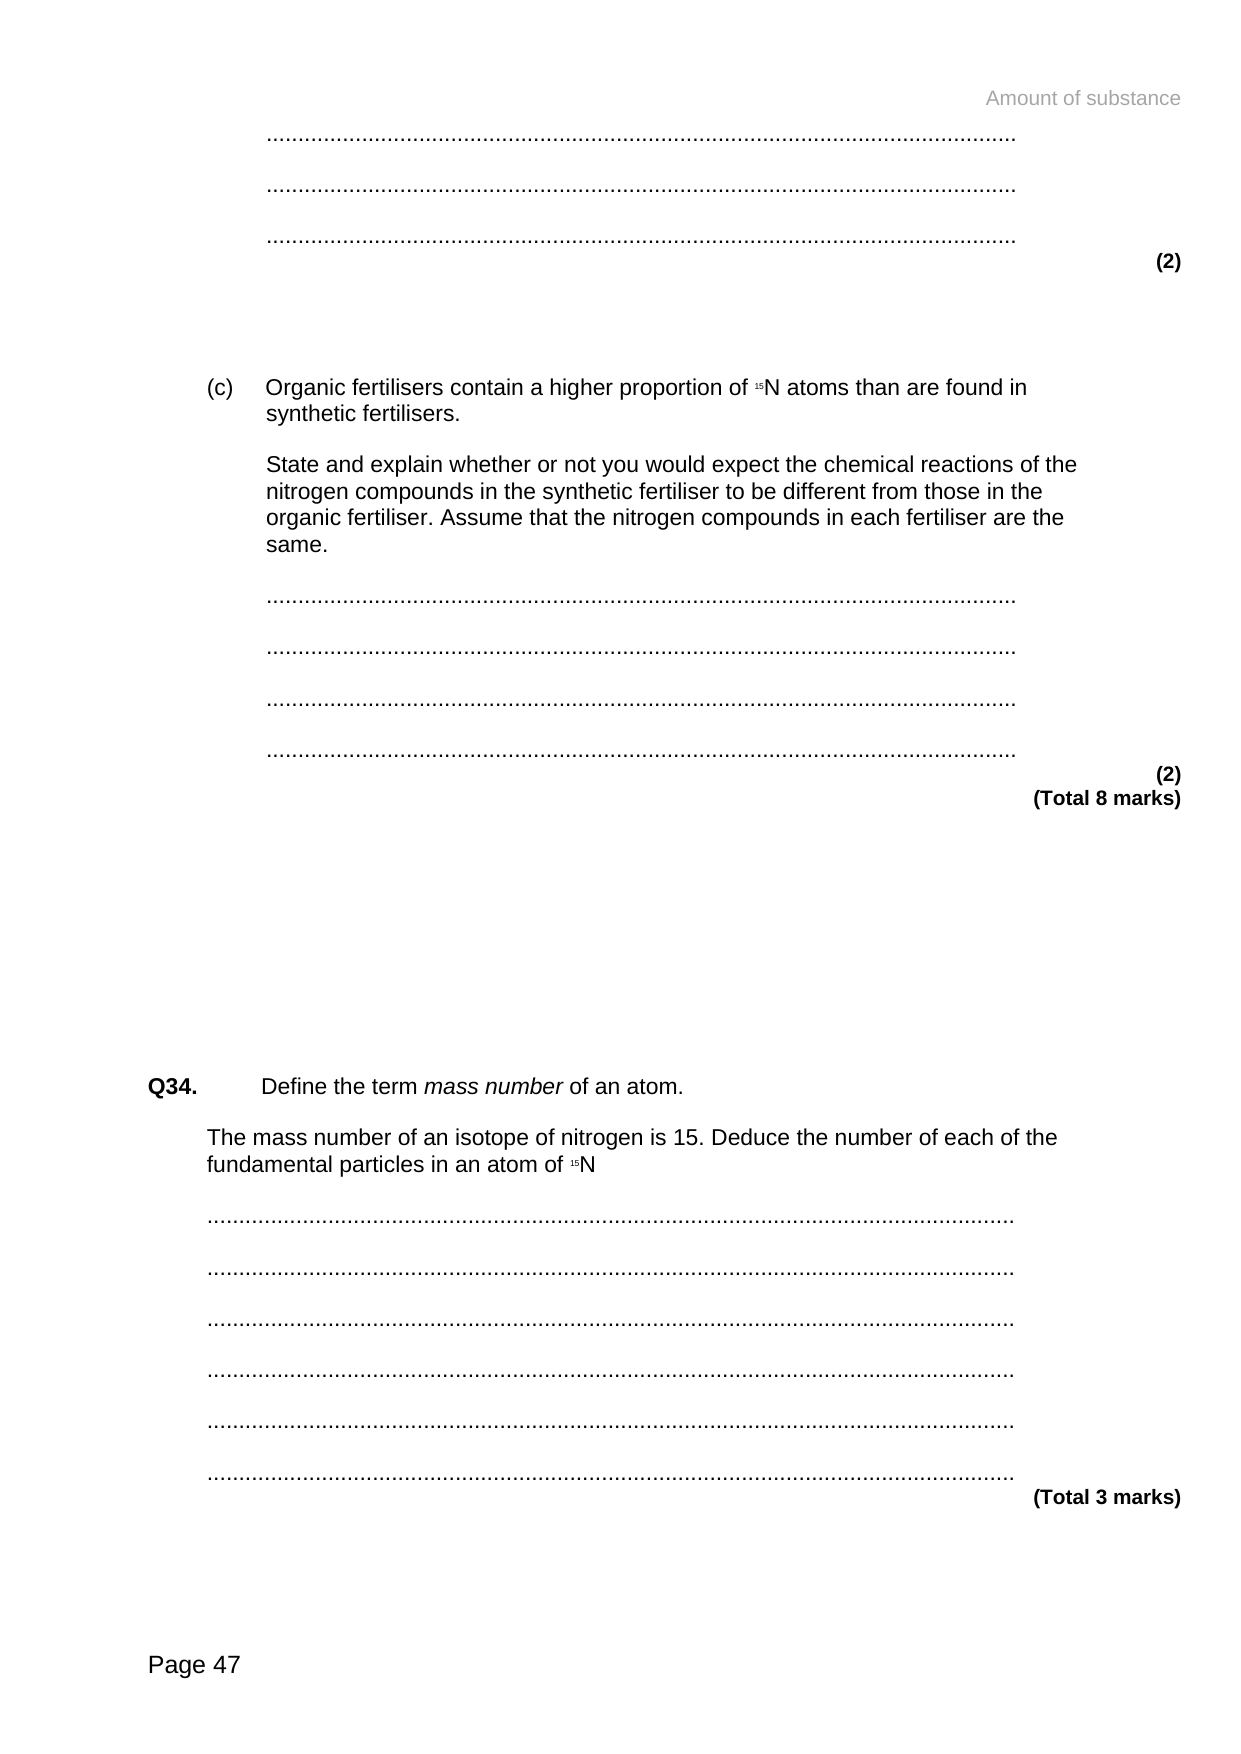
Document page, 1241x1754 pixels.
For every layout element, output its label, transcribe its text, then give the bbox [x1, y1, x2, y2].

text ...................................................................................................................... [266, 633, 1122, 659]
text ...................................................................................................................... [266, 736, 1122, 762]
text ............................................................................................................................... [207, 1202, 1122, 1228]
text ............................................................................................................................... [207, 1459, 1122, 1485]
text (2) [148, 762, 1181, 786]
text The mass number of an isotope of nitrogen is 15. Deduce the number of each of the fundamental particles in an atom of 15N [207, 1124, 1122, 1177]
text ............................................................................................................................... [207, 1407, 1122, 1434]
text ...................................................................................................................... [266, 222, 1122, 249]
text (c) Organic fertilisers contain a higher proportion of 15N atoms than are found in synthetic fertilisers. [207, 374, 1122, 426]
text Q34. Define the term mass number of an atom. [148, 1073, 1122, 1099]
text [266, 120, 1122, 146]
text (Total 3 marks) [148, 1485, 1181, 1509]
text ............................................................................................................................... [207, 1305, 1122, 1331]
text ............................................................................................................................... [207, 1356, 1122, 1382]
text ...................................................................................................................... [266, 582, 1122, 608]
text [266, 171, 1122, 197]
text (Total 8 marks) [148, 786, 1181, 810]
text ............................................................................................................................... [207, 1253, 1122, 1280]
text (2) [148, 249, 1181, 273]
text ...................................................................................................................... [266, 684, 1122, 711]
text State and explain whether or not you would expect the chemical reactions of the nitrogen compounds in the synthetic fertiliser to be different from those in the organic fertiliser. Assume that the nitrogen compounds in each fertiliser are the same. [266, 451, 1122, 557]
